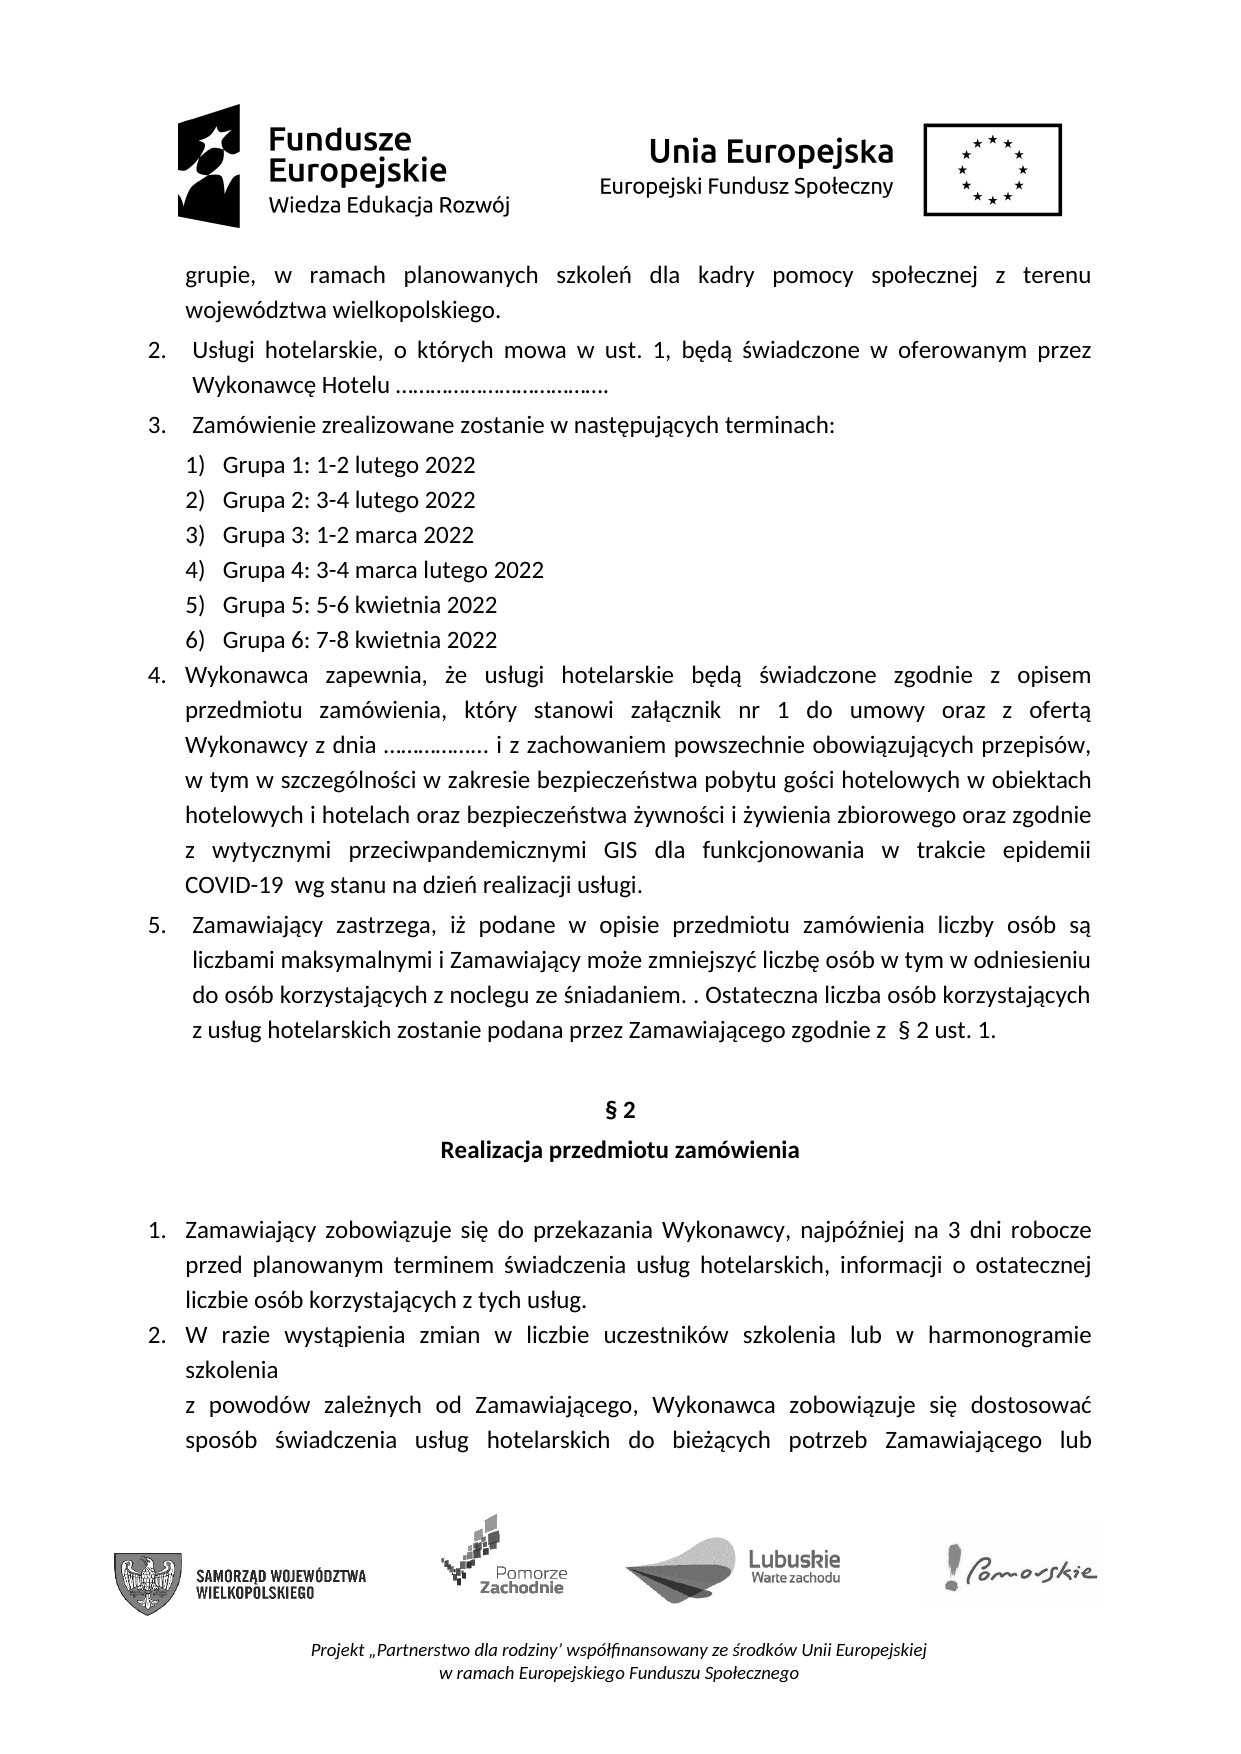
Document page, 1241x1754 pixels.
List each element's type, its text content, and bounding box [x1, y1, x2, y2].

text § 2 [148, 1094, 1093, 1124]
list Usługi hotelarskie, o których mowa w ust. 1, będą świadczone w oferowanym przez Wykonawcę Hotelu ………………………………. [148, 334, 1093, 399]
list Grupa 3: 1-2 marca 2022 [185, 519, 1093, 549]
picture [114, 1553, 366, 1616]
list Zamawiający zobowiązuje się do przekazania Wykonawcy, najpóźniej na 3 dni robocze przed planowanym terminem świadczenia usług hotelarskich, informacji o ostatecznej liczbie osób korzystających z tych usług. [148, 1214, 1093, 1314]
picture [147, 73, 1093, 259]
list Zamówienie zrealizowane zostanie w następujących terminach: [148, 409, 1093, 439]
picture [925, 1519, 1099, 1609]
picture [428, 1501, 580, 1606]
list Grupa 5: 5-6 kwietnia 2022 [185, 589, 1093, 619]
list Grupa 2: 3-4 lutego 2022 [185, 484, 1093, 514]
list Grupa 4: 3-4 marca lutego 2022 [185, 554, 1093, 584]
list Grupa 6: 7-8 kwietnia 2022 [185, 624, 1093, 654]
list Wykonawca zapewnia, że usługi hotelarskie będą świadczone zgodnie z opisem przedmiotu zamówienia, który stanowi załącznik nr 1 do umowy oraz z ofertą Wykonawcy z dnia ……………... i z zachowaniem powszechnie obowiązujących przepisów, w tym w szczególności w zakresie bezpieczeństwa pobytu gości hotelowych w obiektach hotelowych i hotelach oraz bezpieczeństwa żywności i żywienia zbiorowego oraz zgodnie z wytycznymi przeciwpandemicznymi GIS dla funkcjonowania w trakcie epidemii COVID-19 wg stanu na dzień realizacji usługi. [148, 659, 1093, 899]
list Grupa 1: 1-2 lutego 2022 [185, 449, 1093, 479]
list Zamawiający zastrzega, iż podane w opisie przedmiotu zamówienia liczby osób są liczbami maksymalnymi i Zamawiający może zmniejszyć liczbę osób w tym w odniesieniu do osób korzystających z noclegu ze śniadaniem. . Ostateczna liczba osób korzystających z usług hotelarskich zostanie podana przez Zamawiającego zgodnie z § 2 ust. 1. [148, 909, 1093, 1044]
picture [609, 1523, 867, 1617]
text Realizacja przedmiotu zamówienia [148, 1134, 1093, 1164]
